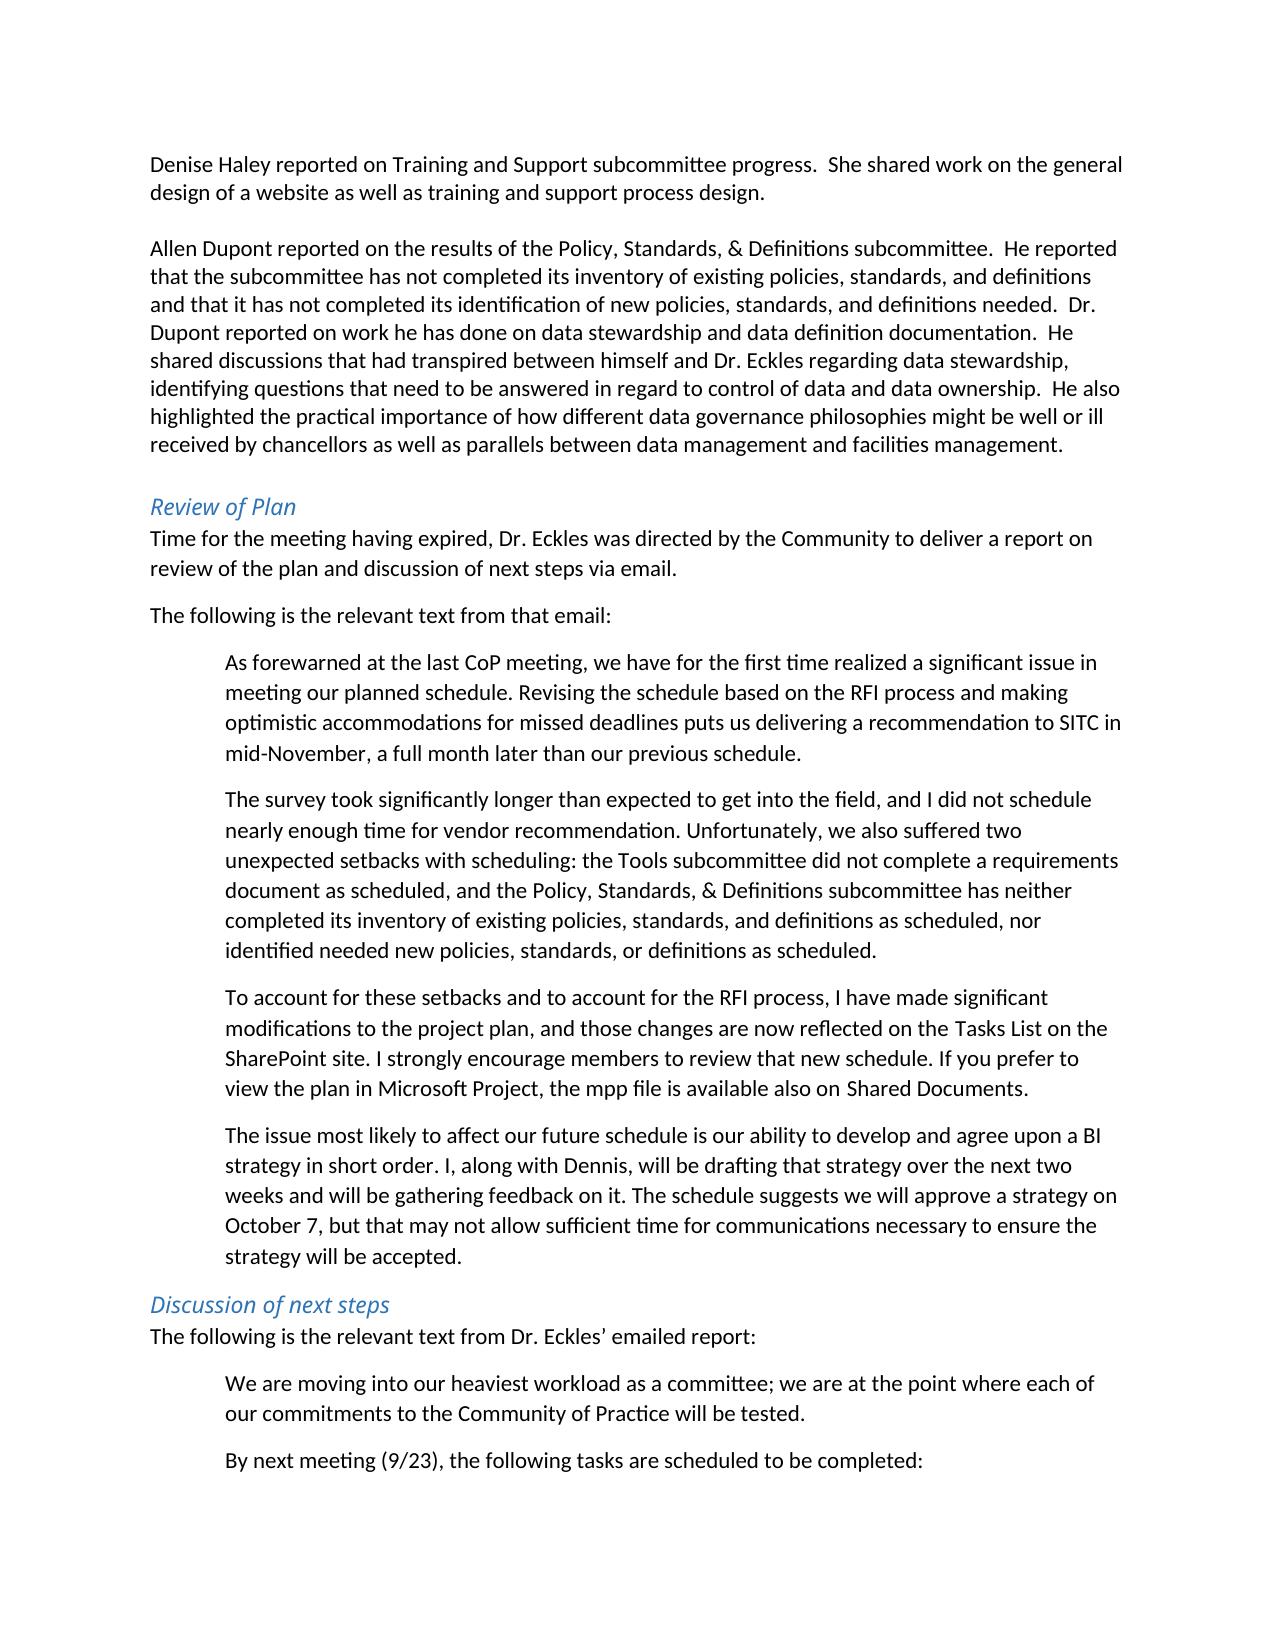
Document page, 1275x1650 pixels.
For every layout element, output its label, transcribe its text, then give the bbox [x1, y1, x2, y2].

text As forewarned at the last CoP meeting, we have for the first time realized a significant issue in meeting our planned schedule. Revising the schedule based on the RFI process and making optimistic accommodations for missed deadlines puts us delivering a recommendation to SITC in mid-November, a full month later than our previous schedule. [225, 648, 1125, 767]
text To account for these setbacks and to account for the RFI process, I have made significant modifications to the project plan, and those changes are now reflected on the Tasks List on the SharePoint site. I strongly encourage members to review that new schedule. If you prefer to view the plan in Microsoft Project, the mpp file is available also on Shared Documents. [225, 983, 1125, 1102]
text We are moving into our heaviest workload as a committee; we are at the point where each of our commitments to the Community of Practice will be tested. [225, 1369, 1125, 1428]
text Time for the meeting having expired, Dr. Eckles was directed by the Community to deliver a report on review of the plan and discussion of next steps via email. [150, 524, 1125, 582]
text The following is the relevant text from that email: [150, 601, 1125, 629]
text The following is the relevant text from Dr. Eckles’ emailed report: [150, 1322, 1125, 1351]
text By next meeting (9/23), the following tasks are scheduled to be completed: [225, 1446, 1125, 1474]
text Allen Dupont reported on the results of the Policy, Standards, & Definitions subcommittee. He reported that the subcommittee has not completed its inventory of existing policies, standards, and definitions and that it has not completed its identification of new policies, standards, and definitions needed. Dr. Dupont reported on work he has done on data stewardship and data definition documentation. He shared discussions that had transpired between himself and Dr. Eckles regarding data stewardship, identifying questions that need to be answered in regard to control of data and data ownership. He also highlighted the practical importance of how different data governance philosophies might be well or ill received by chancellors as well as parallels between data management and facilities management. [150, 234, 1125, 458]
subtitle Review of Plan [150, 490, 1125, 522]
text The survey took significantly longer than expected to get into the field, and I did not schedule nearly enough time for vendor recommendation. Unfortunately, we also suffered two unexpected setbacks with scheduling: the Tools subcommittee did not complete a requirements document as scheduled, and the Policy, Standards, & Definitions subcommittee has neither completed its inventory of existing policies, standards, and definitions as scheduled, nor identified needed new policies, standards, or definitions as scheduled. [225, 786, 1125, 965]
text Denise Haley reported on Training and Support subcommittee progress. She shared work on the general design of a website as well as training and support process design. [150, 150, 1125, 206]
subtitle Discussion of next steps [150, 1289, 1125, 1320]
text The issue most likely to affect our future schedule is our ability to develop and agree upon a BI strategy in short order. I, along with Dennis, will be drafting that strategy over the next two weeks and will be gathering feedback on it. The schedule suggests we will approve a strategy on October 7, but that may not allow sufficient time for communications necessary to ensure the strategy will be accepted. [225, 1121, 1125, 1270]
